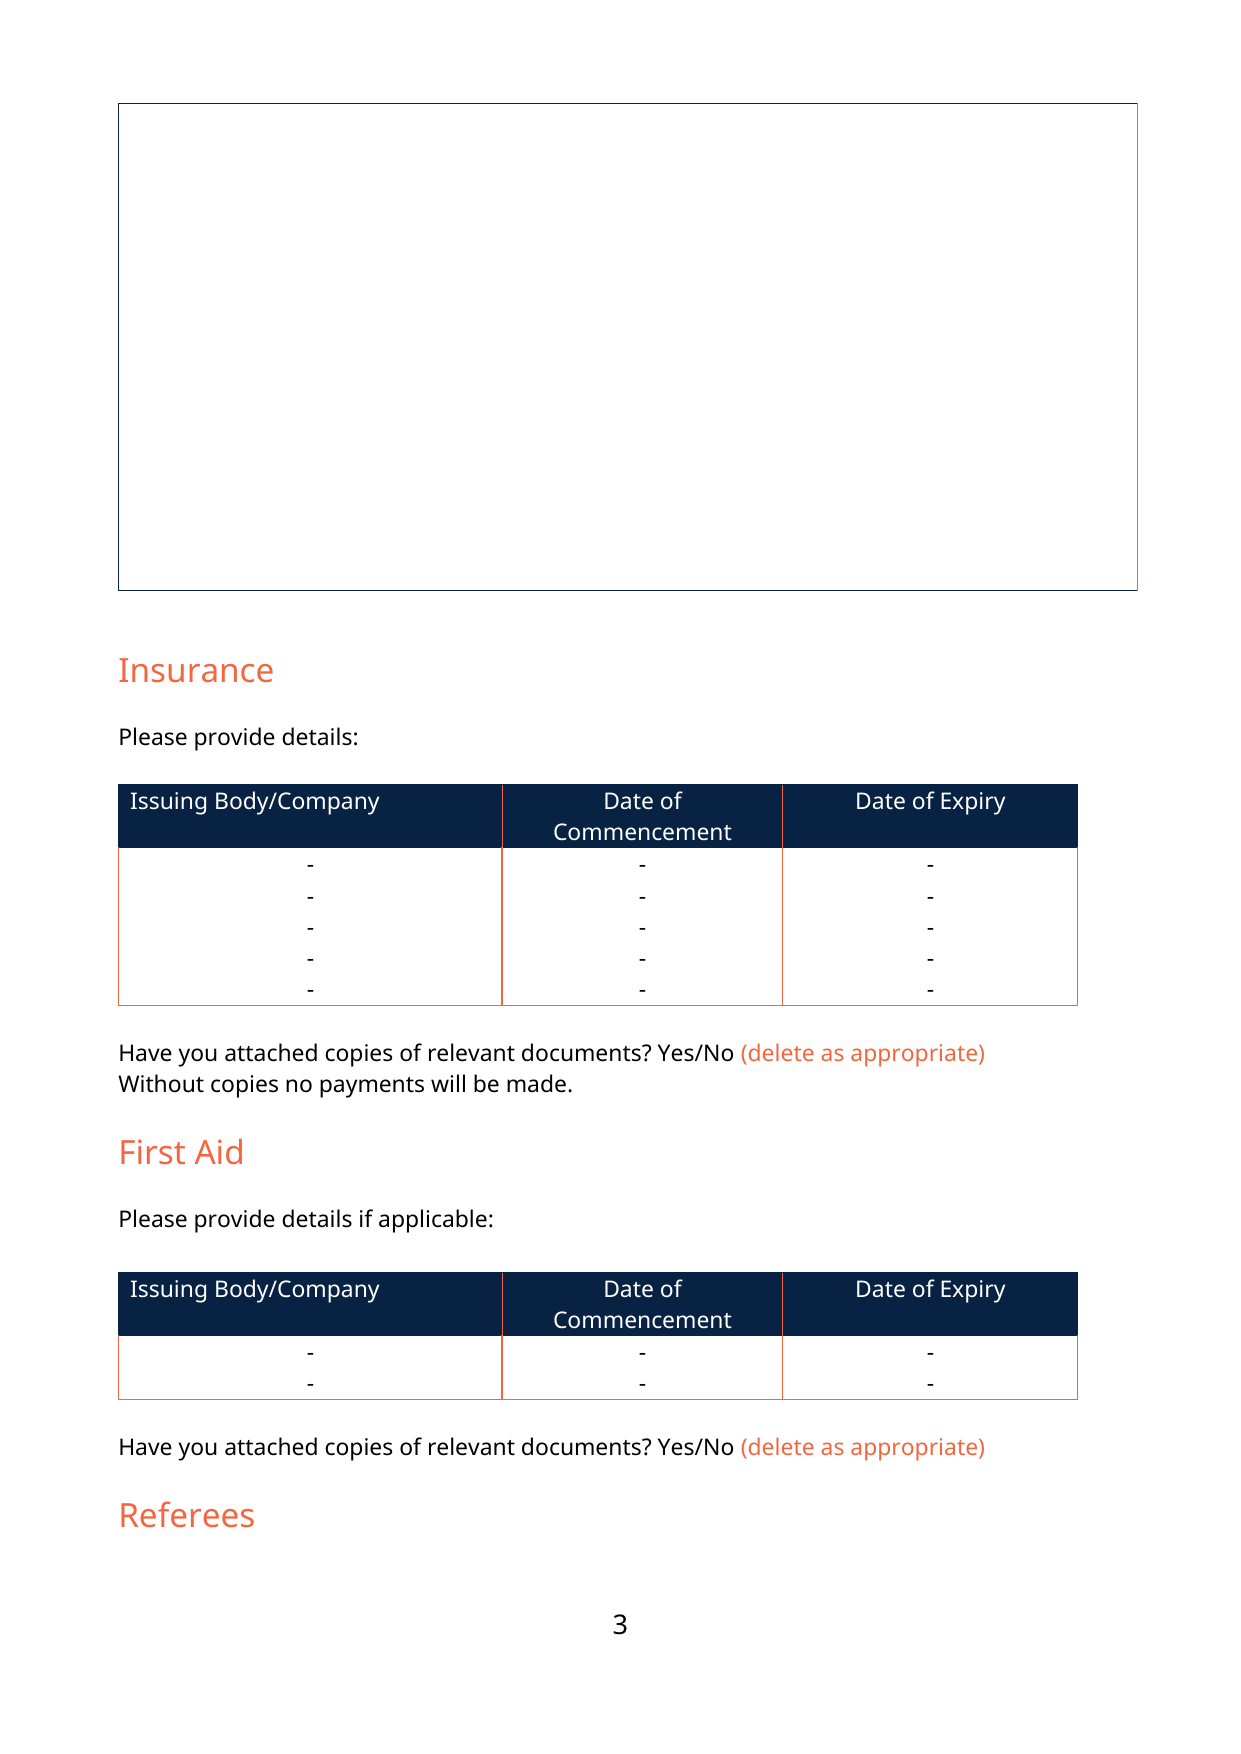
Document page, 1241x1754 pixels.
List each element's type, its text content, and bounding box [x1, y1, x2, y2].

table_header Date of Commencement [503, 1273, 782, 1335]
subtitle First Aid [118, 1129, 1122, 1174]
subtitle Please provide details: [118, 721, 1122, 752]
table_cell - - - - - [503, 848, 782, 1005]
subtitle Without copies no payments will be made. [118, 1068, 1122, 1100]
table_header Date of Expiry [783, 785, 1077, 847]
subtitle Referees [118, 1491, 1122, 1537]
table_header Date of Commencement [503, 785, 782, 847]
table_cell - - [783, 1336, 1077, 1399]
table_cell - - [119, 1336, 501, 1399]
table_header Issuing Body/Company [119, 785, 502, 847]
table_header Issuing Body/Company [119, 1273, 502, 1335]
table_cell [119, 104, 1137, 590]
subtitle Please provide details if applicable: [118, 1203, 1122, 1235]
table_cell - - - - - [783, 848, 1077, 1005]
table_header Date of Expiry [783, 1273, 1077, 1335]
text Have you attached copies of relevant documents? Yes/No (delete as appropriate) [118, 1431, 1122, 1462]
table_cell - - - - - [119, 848, 501, 1005]
subtitle Insurance [118, 647, 1122, 692]
text Have you attached copies of relevant documents? Yes/No (delete as appropriate) [118, 1037, 1122, 1068]
table_cell - - [503, 1336, 782, 1399]
